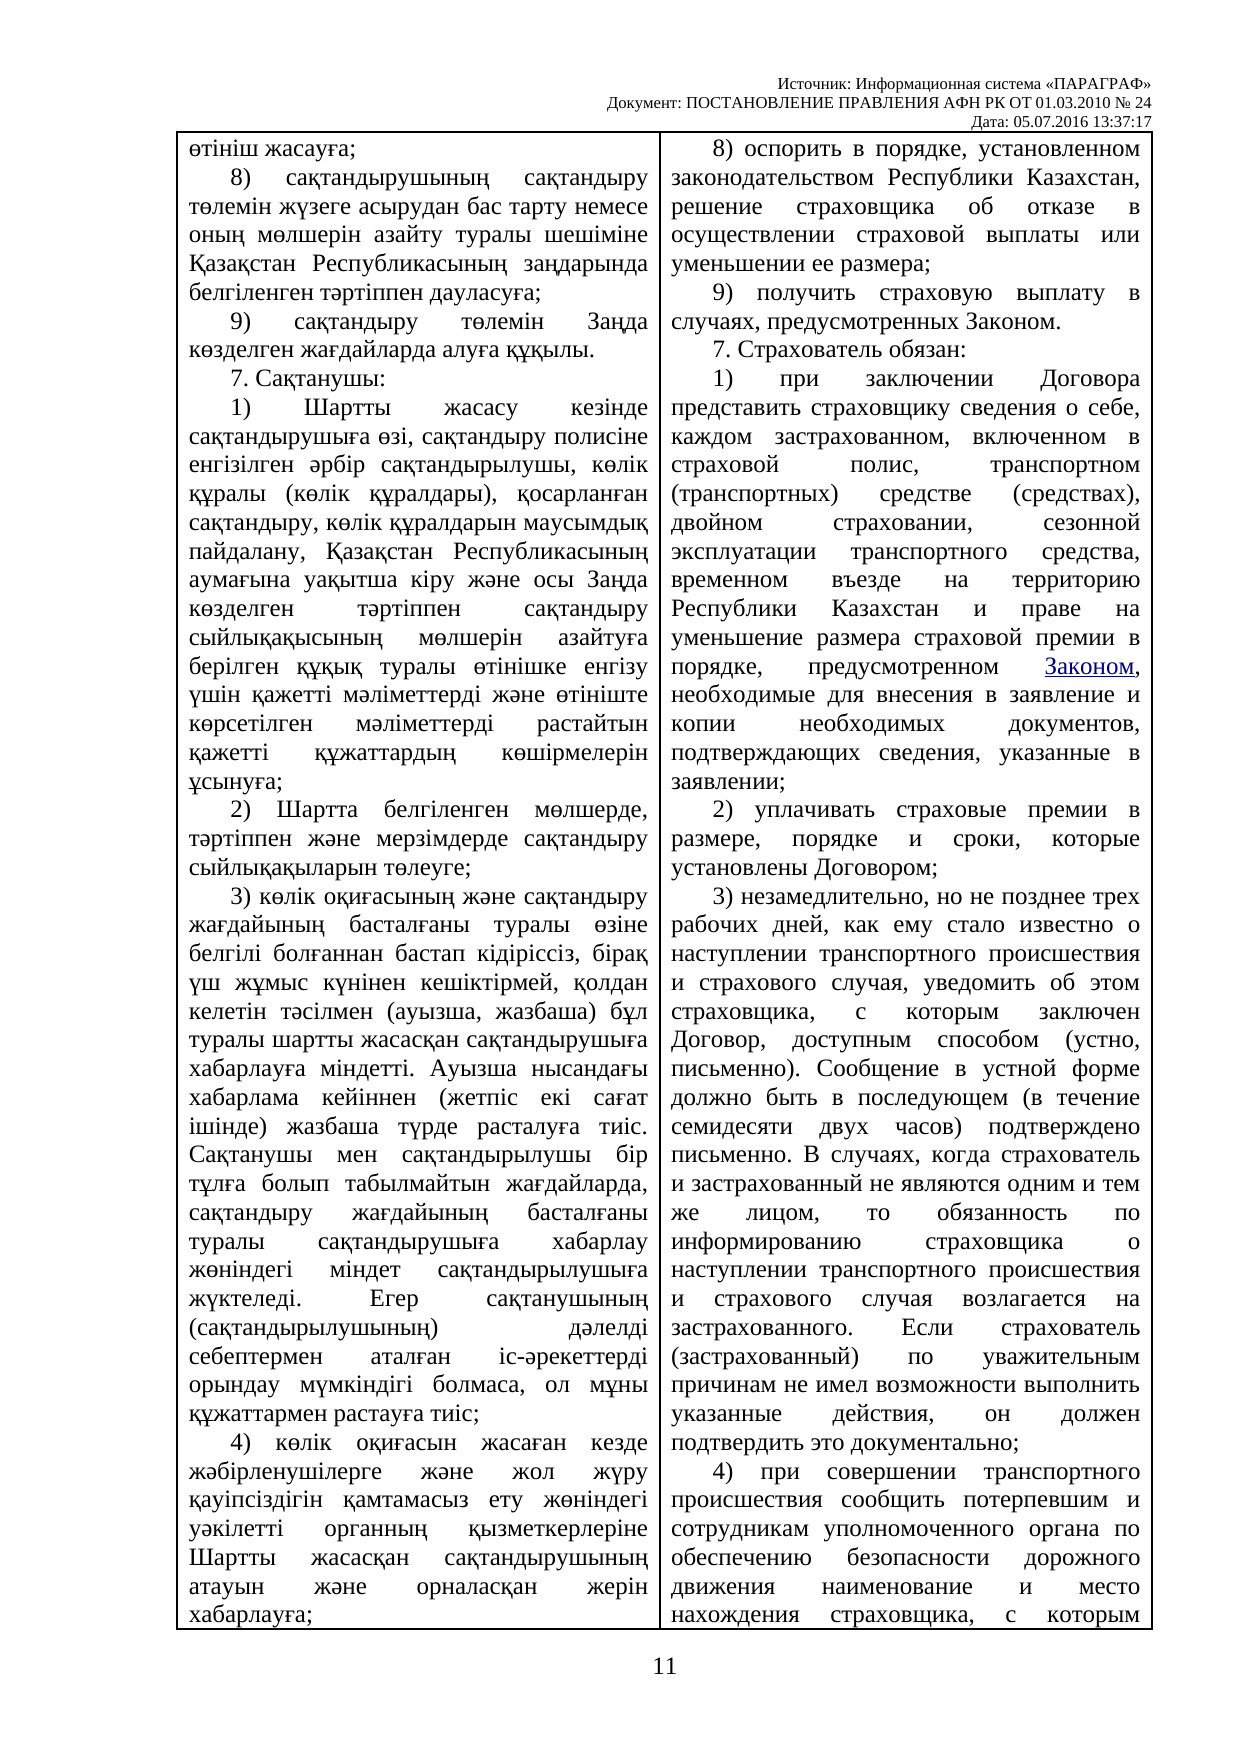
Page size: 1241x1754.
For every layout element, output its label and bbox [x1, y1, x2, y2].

table_cell [661, 133, 1151, 1628]
table_cell [178, 133, 659, 1628]
